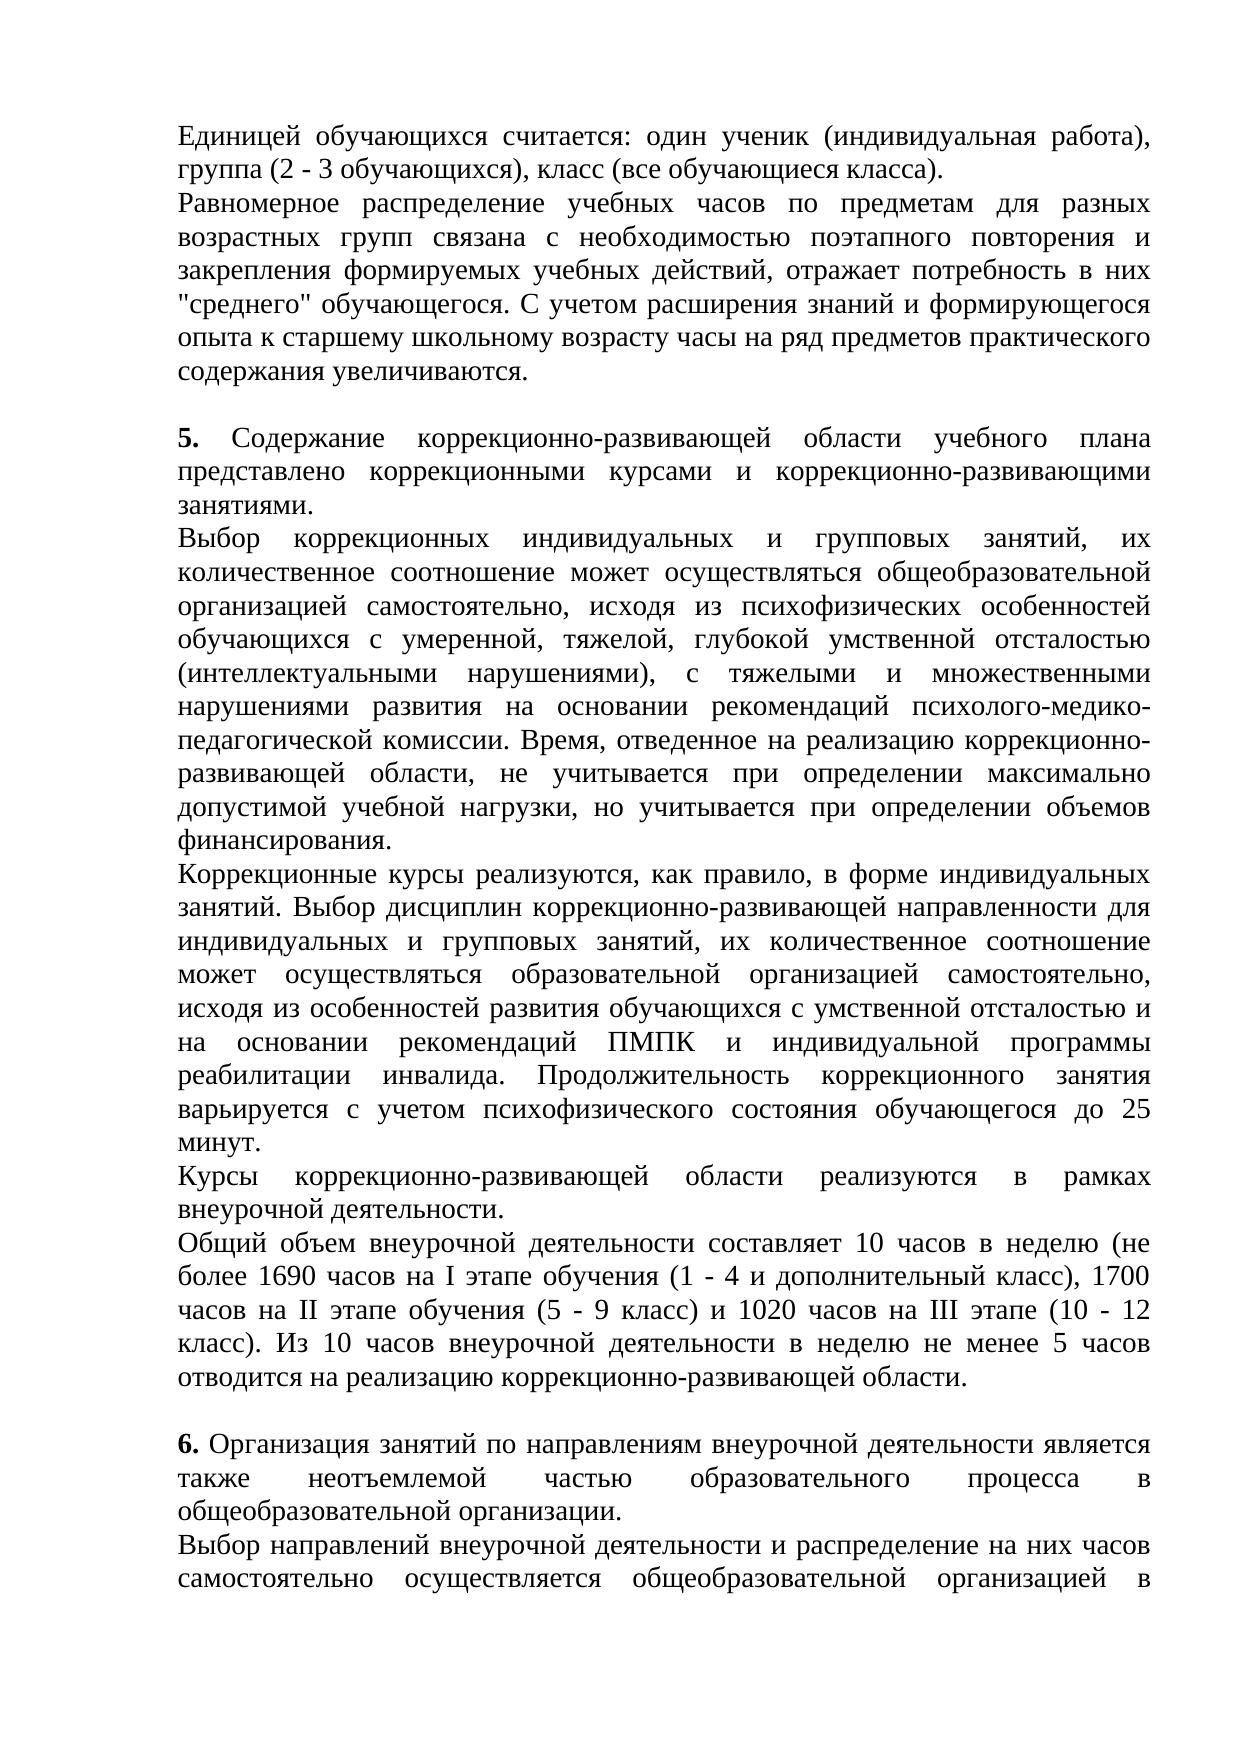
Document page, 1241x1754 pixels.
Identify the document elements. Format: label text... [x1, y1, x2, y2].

text 6. Организация занятий по направлениям внеурочной деятельности является также неотъемлемой частью образовательного процесса в общеобразовательной организации. [177, 1426, 1152, 1527]
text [177, 118, 1152, 185]
text Равномерное распределение учебных часов по предметам для разных возрастных групп связана с необходимостью поэтапного повторения и закрепления формируемых учебных действий, отражает потребность в них "среднего" обучающегося. С учетом расширения знаний и формирующегося опыта к старшему школьному возрасту часы на ряд предметов практического содержания увеличиваются. [177, 185, 1152, 386]
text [177, 1527, 1152, 1594]
text Коррекционные курсы реализуются, как правило, в форме индивидуальных занятий. Выбор дисциплин коррекционно-развивающей направленности для индивидуальных и групповых занятий, их количественное соотношение может осуществляться образовательной организацией самостоятельно, исходя из особенностей развития обучающихся с умственной отсталостью и на основании рекомендаций ПМПК и индивидуальной программы реабилитации инвалида. Продолжительность коррекционного занятия варьируется с учетом психофизического состояния обучающегося до 25 минут. [177, 856, 1152, 1158]
text 5. Содержание коррекционно-развивающей области учебного плана представлено коррекционными курсами и коррекционно-развивающими занятиями. [177, 420, 1152, 521]
text Общий объем внеурочной деятельности составляет 10 часов в неделю (не более 1690 часов на I этапе обучения (1 - 4 и дополнительный класс), 1700 часов на II этапе обучения (5 - 9 класс) и 1020 часов на III этапе (10 - 12 класс). Из 10 часов внеурочной деятельности в неделю не менее 5 часов отводится на реализацию коррекционно-развивающей области. [177, 1225, 1152, 1393]
text Курсы коррекционно-развивающей области реализуются в рамках внеурочной деятельности. [177, 1158, 1152, 1225]
text Выбор коррекционных индивидуальных и групповых занятий, их количественное соотношение может осуществляться общеобразовательной организацией самостоятельно, исходя из психофизических особенностей обучающихся с умеренной, тяжелой, глубокой умственной отсталостью (интеллектуальными нарушениями), с тяжелыми и множественными нарушениями развития на основании рекомендаций психолого-медико-педагогической комиссии. Время, отведенное на реализацию коррекционно-развивающей области, не учитывается при определении максимально допустимой учебной нагрузки, но учитывается при определении объемов финансирования. [177, 521, 1152, 856]
